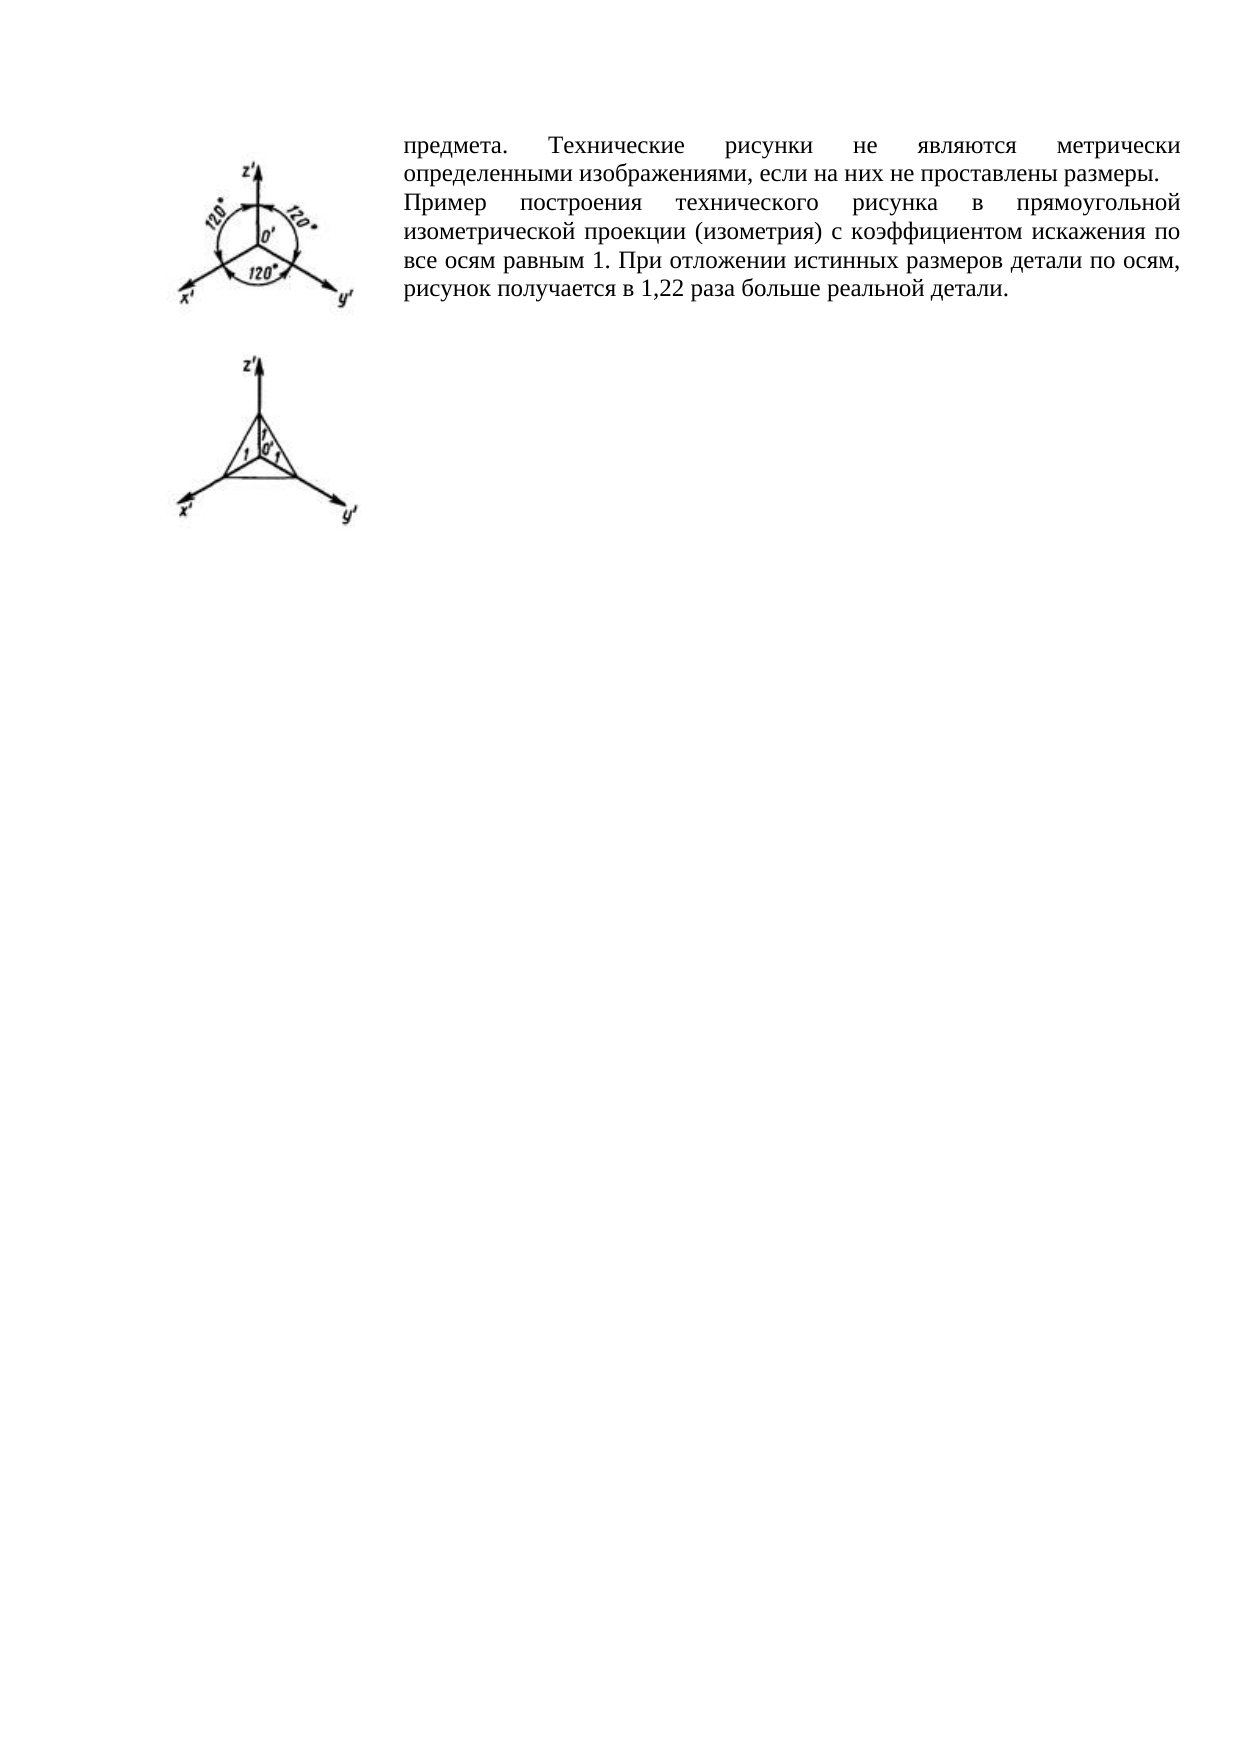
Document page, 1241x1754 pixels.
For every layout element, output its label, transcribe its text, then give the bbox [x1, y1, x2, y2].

text Пример построения технического рисунка в прямоугольной изометрической проекции (изометрия) с коэффициентом искажения по все осям равным 1. При отложении истинных размеров детали по осям, рисунок получается в 1,22 раза больше реальной детали. [361, 187, 1181, 302]
picture [142, 152, 361, 555]
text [142, 130, 1181, 187]
